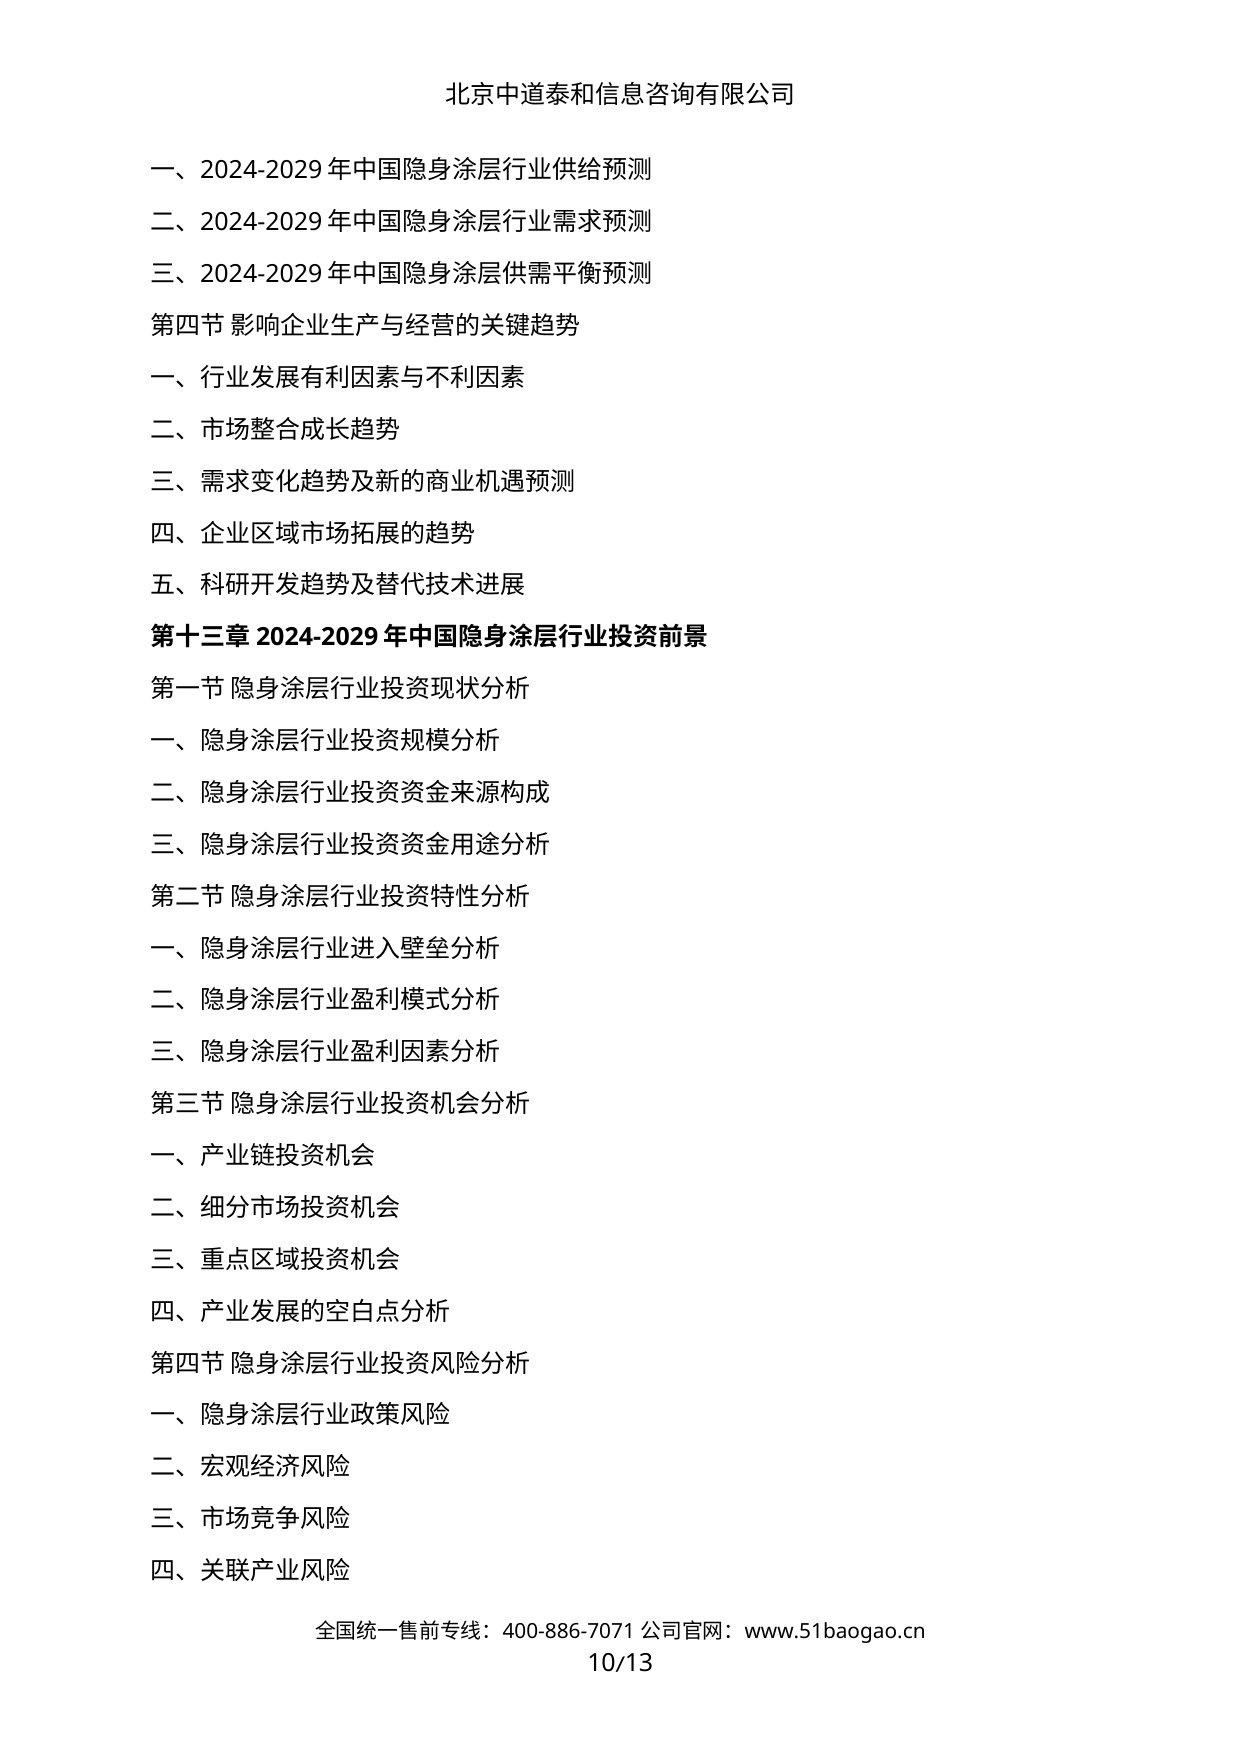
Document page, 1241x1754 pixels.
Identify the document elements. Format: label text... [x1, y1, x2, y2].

text 一、产业链投资机会 [150, 1136, 1090, 1172]
text 二、宏观经济风险 [150, 1447, 1090, 1483]
text 二、隐身涂层行业投资资金来源构成 [150, 772, 1090, 809]
text 三、隐身涂层行业投资资金用途分析 [150, 824, 1090, 861]
text 一、2024-2029年中国隐身涂层行业供给预测 [150, 150, 1090, 186]
text 第二节 隐身涂层行业投资特性分析 [150, 876, 1090, 912]
text 三、隐身涂层行业盈利因素分析 [150, 1032, 1090, 1068]
text 四、企业区域市场拓展的趋势 [150, 513, 1090, 549]
text 二、细分市场投资机会 [150, 1187, 1090, 1224]
text 三、需求变化趋势及新的商业机遇预测 [150, 461, 1090, 497]
text 一、隐身涂层行业政策风险 [150, 1395, 1090, 1431]
text 二、2024-2029年中国隐身涂层行业需求预测 [150, 202, 1090, 238]
text 第十三章 2024-2029年中国隐身涂层行业投资前景 [150, 617, 1090, 653]
text 一、隐身涂层行业投资规模分析 [150, 721, 1090, 757]
text 四、关联产业风险 [150, 1551, 1090, 1587]
text 第四节 隐身涂层行业投资风险分析 [150, 1343, 1090, 1379]
text 五、科研开发趋势及替代技术进展 [150, 565, 1090, 601]
text 二、市场整合成长趋势 [150, 409, 1090, 446]
text 三、市场竞争风险 [150, 1499, 1090, 1535]
text 四、产业发展的空白点分析 [150, 1291, 1090, 1327]
text 一、行业发展有利因素与不利因素 [150, 357, 1090, 394]
text 三、重点区域投资机会 [150, 1239, 1090, 1276]
text 第三节 隐身涂层行业投资机会分析 [150, 1084, 1090, 1120]
text 第四节 影响企业生产与经营的关键趋势 [150, 306, 1090, 342]
text 一、隐身涂层行业进入壁垒分析 [150, 928, 1090, 964]
text 第一节 隐身涂层行业投资现状分析 [150, 669, 1090, 705]
text 三、2024-2029年中国隐身涂层供需平衡预测 [150, 254, 1090, 290]
text 二、隐身涂层行业盈利模式分析 [150, 980, 1090, 1016]
